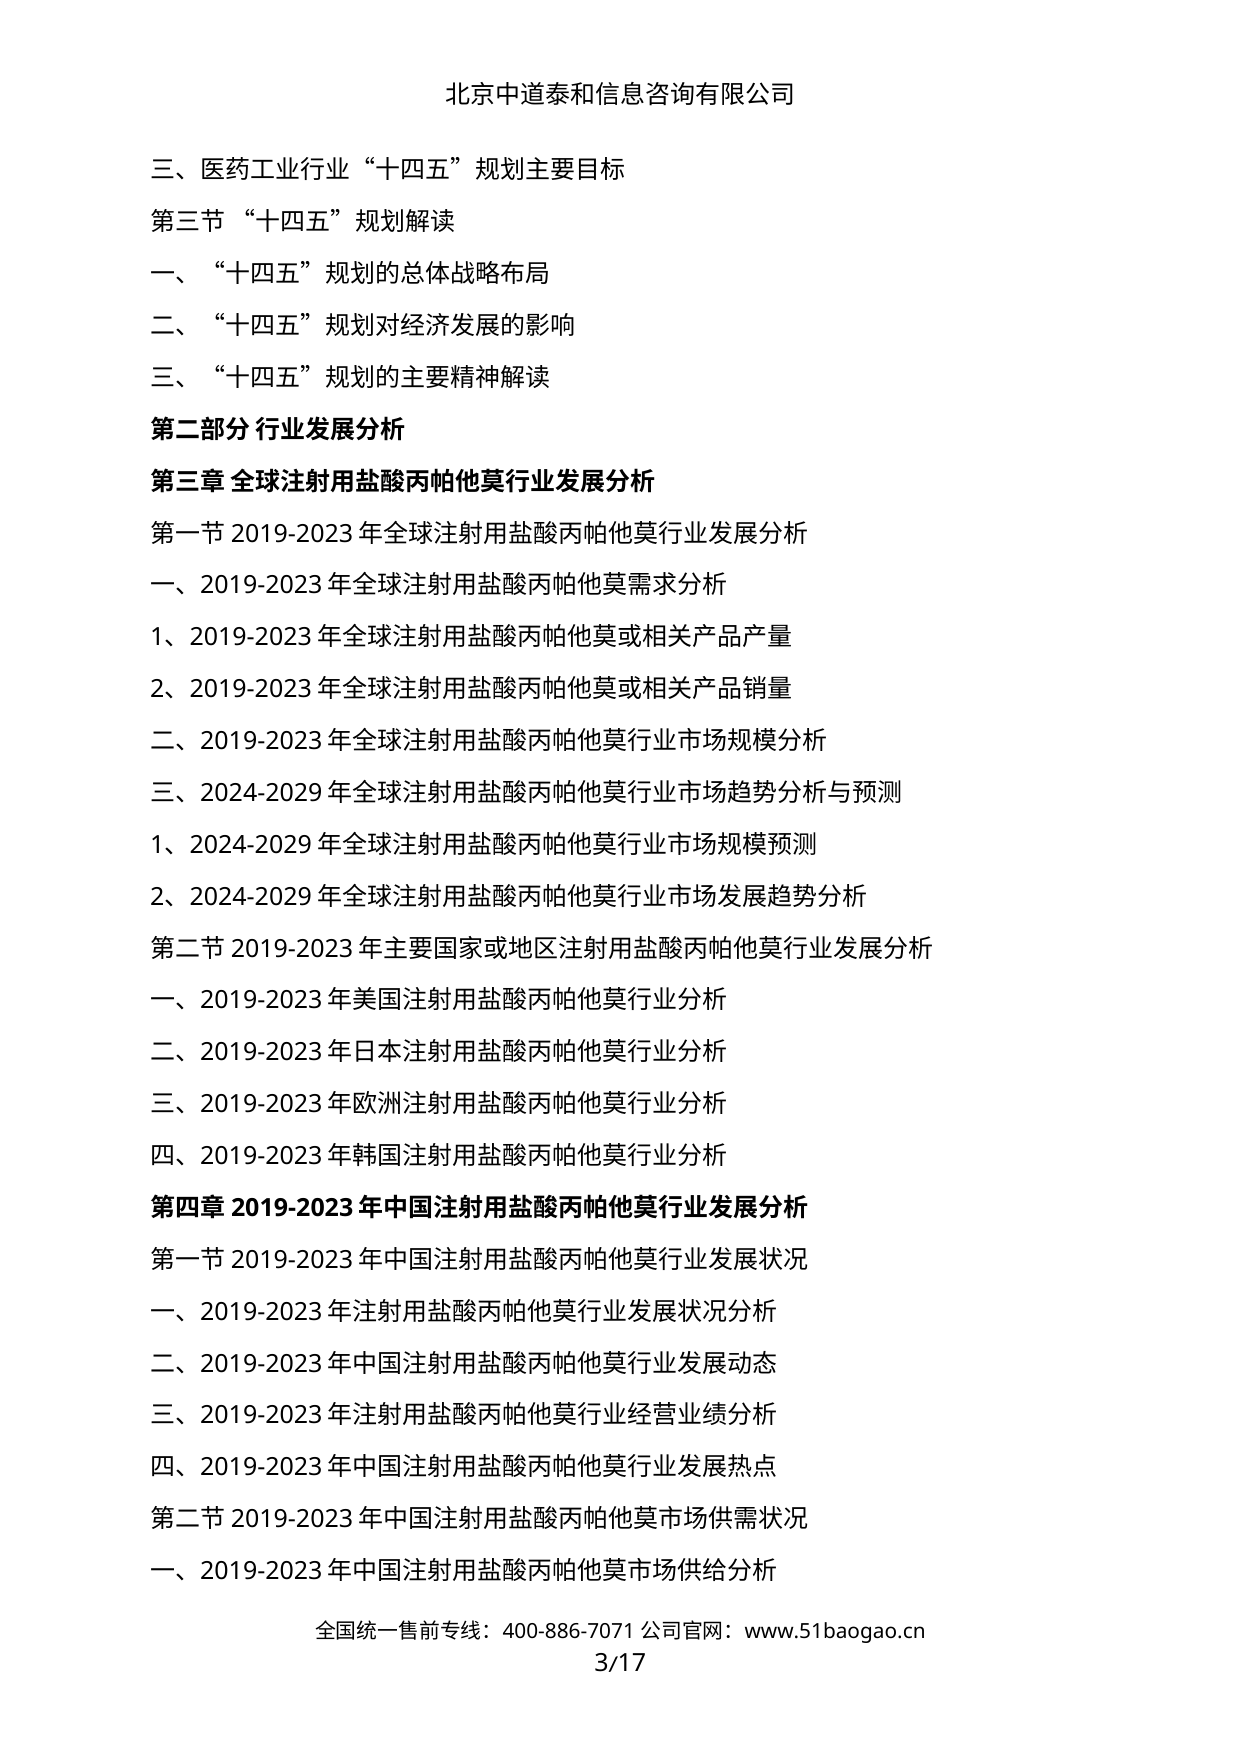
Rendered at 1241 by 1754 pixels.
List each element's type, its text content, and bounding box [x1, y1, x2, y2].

text 一、“十四五”规划的总体战略布局 [150, 254, 1090, 290]
text 三、2024-2029年全球注射用盐酸丙帕他莫行业市场趋势分析与预测 [150, 772, 1090, 809]
text 1、2019-2023年全球注射用盐酸丙帕他莫或相关产品产量 [150, 617, 1090, 653]
text 四、2019-2023年韩国注射用盐酸丙帕他莫行业分析 [150, 1136, 1090, 1172]
text 三、2019-2023年注射用盐酸丙帕他莫行业经营业绩分析 [150, 1395, 1090, 1431]
text 三、医药工业行业“十四五”规划主要目标 [150, 150, 1090, 186]
text 四、2019-2023年中国注射用盐酸丙帕他莫行业发展热点 [150, 1447, 1090, 1483]
text 第一节 2019-2023年全球注射用盐酸丙帕他莫行业发展分析 [150, 513, 1090, 549]
text 二、2019-2023年全球注射用盐酸丙帕他莫行业市场规模分析 [150, 721, 1090, 757]
text 第二节 2019-2023年中国注射用盐酸丙帕他莫市场供需状况 [150, 1499, 1090, 1535]
text 三、2019-2023年欧洲注射用盐酸丙帕他莫行业分析 [150, 1084, 1090, 1120]
text 一、2019-2023年注射用盐酸丙帕他莫行业发展状况分析 [150, 1291, 1090, 1327]
text 第三节 “十四五”规划解读 [150, 202, 1090, 238]
text 一、2019-2023年中国注射用盐酸丙帕他莫市场供给分析 [150, 1551, 1090, 1587]
text 一、2019-2023年全球注射用盐酸丙帕他莫需求分析 [150, 565, 1090, 601]
text 2、2024-2029年全球注射用盐酸丙帕他莫行业市场发展趋势分析 [150, 876, 1090, 912]
text 第二部分 行业发展分析 [150, 409, 1090, 446]
text 二、2019-2023年日本注射用盐酸丙帕他莫行业分析 [150, 1032, 1090, 1068]
text 二、2019-2023年中国注射用盐酸丙帕他莫行业发展动态 [150, 1343, 1090, 1379]
text 1、2024-2029年全球注射用盐酸丙帕他莫行业市场规模预测 [150, 824, 1090, 861]
text 第三章 全球注射用盐酸丙帕他莫行业发展分析 [150, 461, 1090, 497]
text 二、“十四五”规划对经济发展的影响 [150, 306, 1090, 342]
text 一、2019-2023年美国注射用盐酸丙帕他莫行业分析 [150, 980, 1090, 1016]
text 2、2019-2023年全球注射用盐酸丙帕他莫或相关产品销量 [150, 669, 1090, 705]
text 第四章 2019-2023年中国注射用盐酸丙帕他莫行业发展分析 [150, 1187, 1090, 1224]
text 三、“十四五”规划的主要精神解读 [150, 357, 1090, 394]
text 第二节 2019-2023年主要国家或地区注射用盐酸丙帕他莫行业发展分析 [150, 928, 1090, 964]
text 第一节 2019-2023年中国注射用盐酸丙帕他莫行业发展状况 [150, 1239, 1090, 1276]
